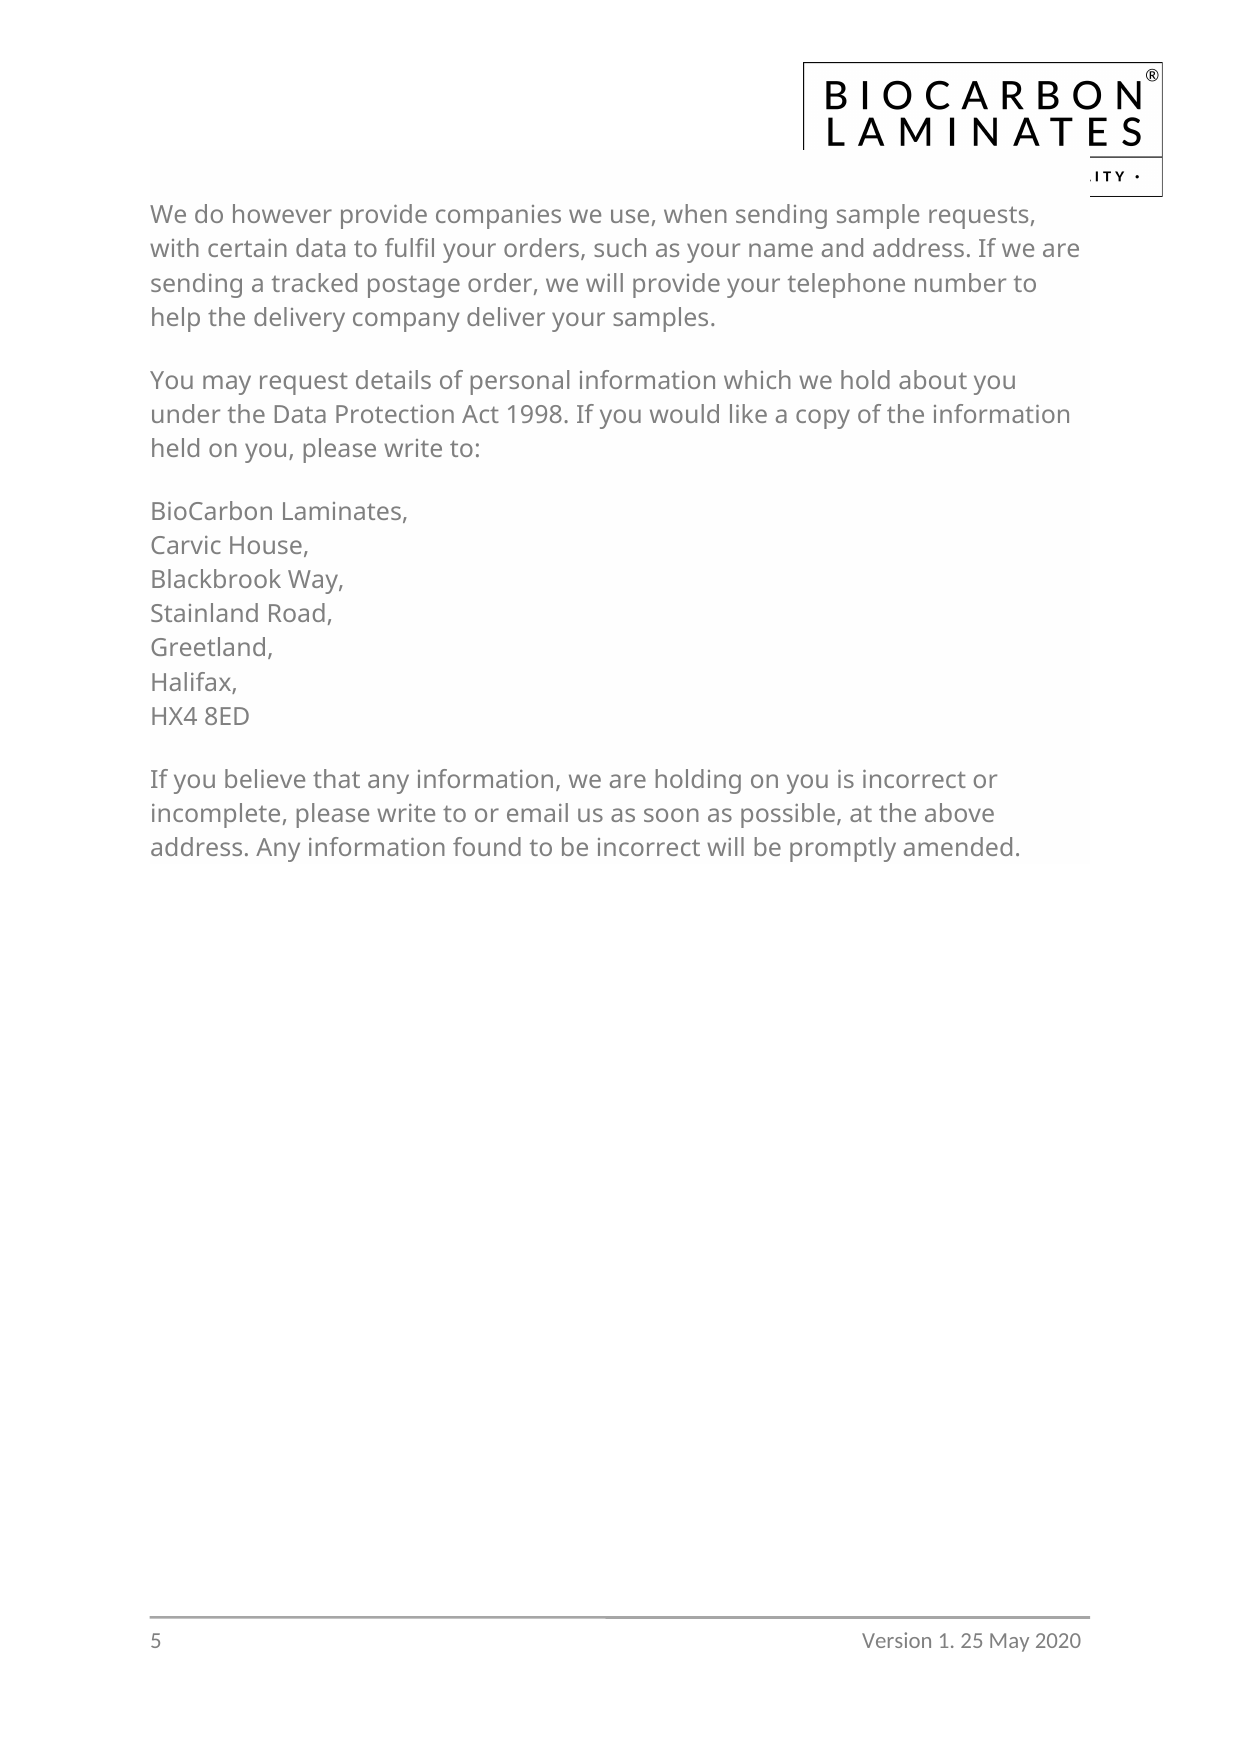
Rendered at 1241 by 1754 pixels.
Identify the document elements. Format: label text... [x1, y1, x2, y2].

text BioCarbon Laminates, Carvic House, Blackbrook Way, Stainland Road, Greetland, Halifax, HX4 8ED [150, 494, 1090, 732]
text We do however provide companies we use, when sending sample requests, with certain data to fulfil your orders, such as your name and address. If we are sending a tracked postage order, we will provide your telephone number to help the delivery company deliver your samples. [150, 150, 1090, 333]
picture [803, 62, 1163, 197]
text You may request details of personal information which we hold about you under the Data Protection Act 1998. If you would like a copy of the information held on you, please write to: [150, 362, 1090, 465]
text If you believe that any information, we are holding on you is incorrect or incomplete, please write to or email us as soon as possible, at the above address. Any information found to be incorrect will be promptly amended. [150, 761, 1090, 864]
